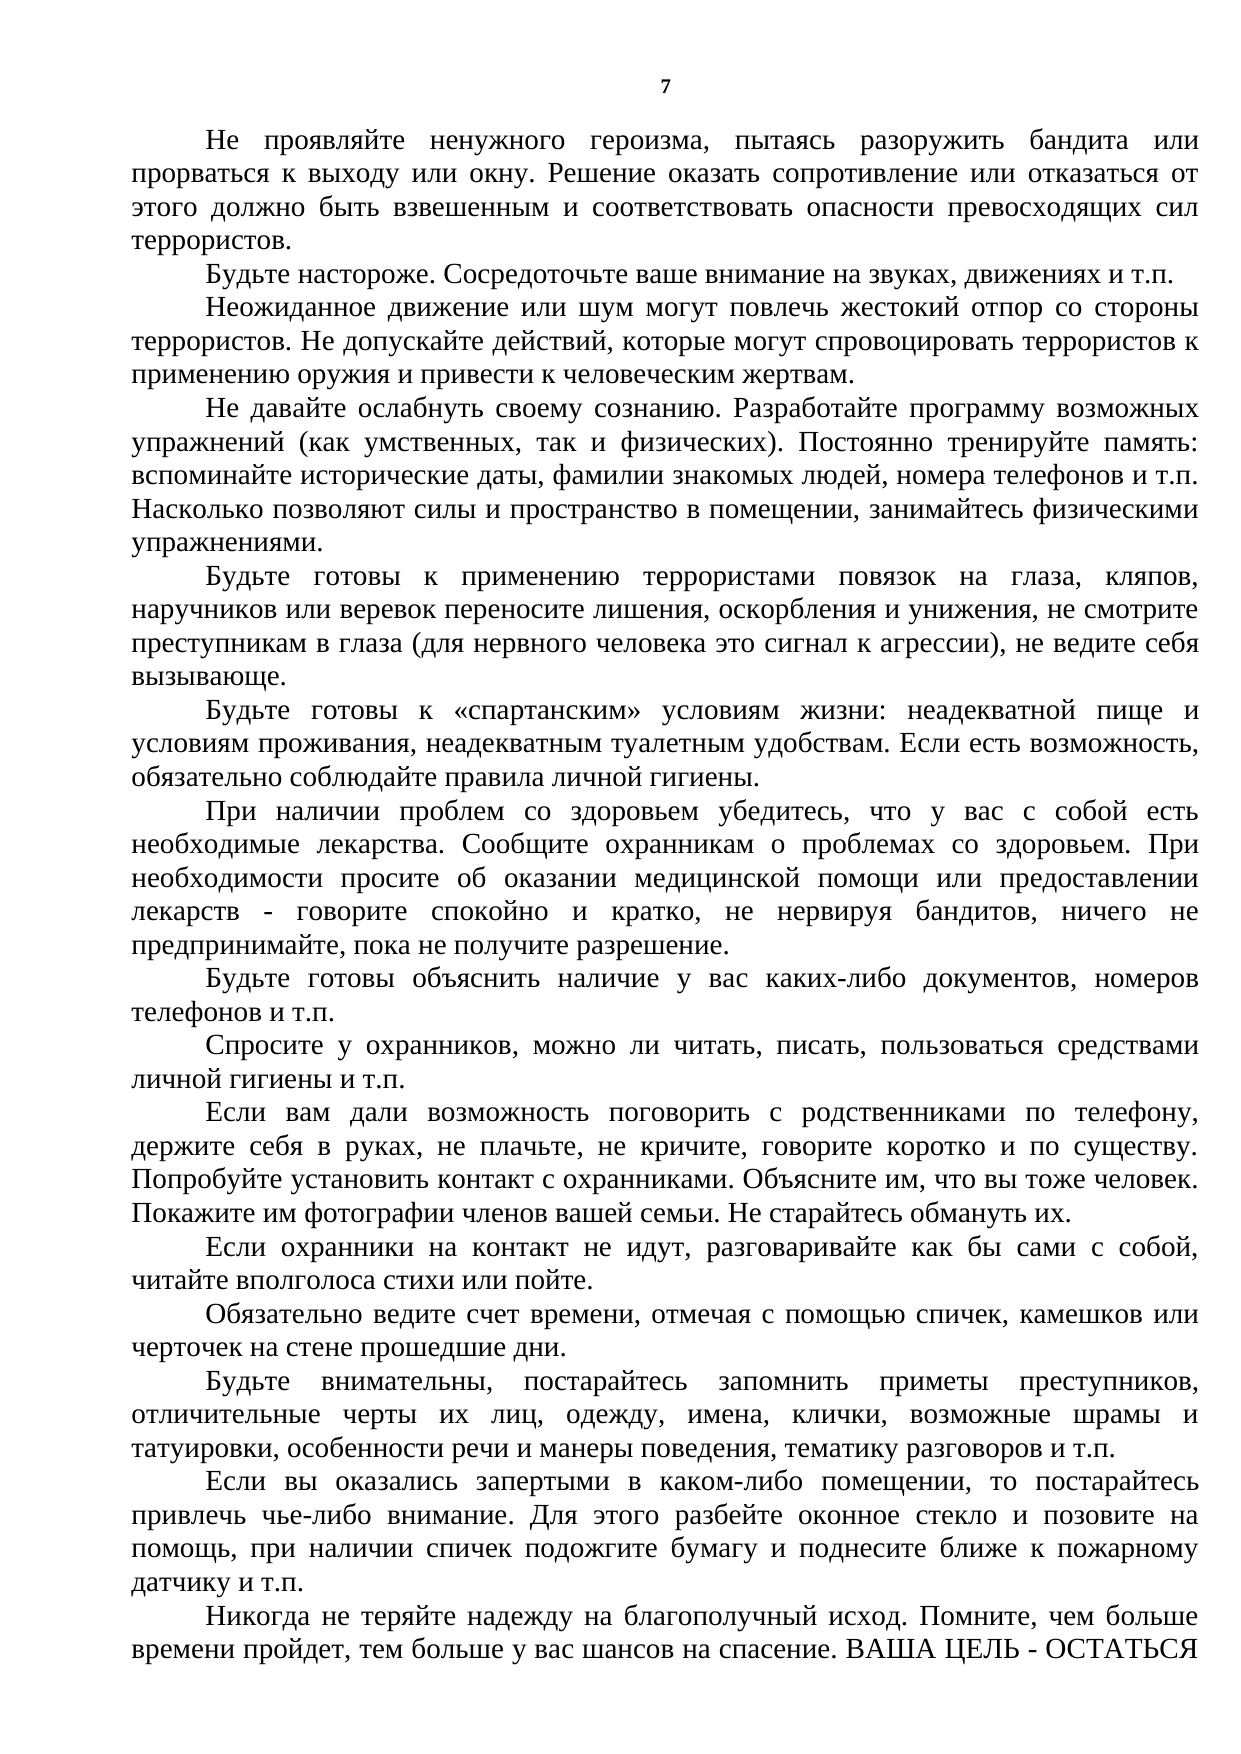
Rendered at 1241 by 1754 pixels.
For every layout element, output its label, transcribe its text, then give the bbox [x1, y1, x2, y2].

text Будьте готовы к применению террористами повязок на глаза, кляпов, наручников или веревок переносите лишения, оскорбления и унижения, не смотрите преступникам в глаза (для нервного человека это сигнал к агрессии), не ведите себя вызывающе. [131, 558, 1200, 692]
text Будьте готовы объяснить наличие у вас каких-либо документов, номеров телефонов и т.п. [131, 960, 1200, 1027]
text Если вам дали возможность поговорить с родственниками по телефону, держите себя в руках, не плачьте, не кричите, говорите коротко и по существу. Попробуйте установить контакт с охранниками. Объясните им, что вы тоже человек. Покажите им фотографии членов вашей семьи. Не старайтесь обмануть их. [131, 1094, 1200, 1229]
text Будьте настороже. Сосредоточьте ваше внимание на звуках, движениях и т.п. [131, 256, 1200, 289]
text Если охранники на контакт не идут, разговаривайте как бы сами с собой, читайте вполголоса стихи или пойте. [131, 1229, 1200, 1296]
text Не давайте ослабнуть своему сознанию. Разработайте программу возможных упражнений (как умственных, так и физических). Постоянно тренируйте память: вспоминайте исторические даты, фамилии знакомых людей, номера телефонов и т.п. Насколько позволяют силы и пространство в помещении, занимайтесь физическими упражнениями. [131, 390, 1200, 558]
text Спросите у охранников, можно ли читать, писать, пользоваться средствами личной гигиены и т.п. [131, 1027, 1200, 1094]
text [131, 1598, 1200, 1665]
text Неожиданное движение или шум могут повлечь жестокий отпор со стороны террористов. Не допускайте действий, которые могут спровоцировать террористов к применению оружия и привести к человеческим жертвам. [131, 289, 1200, 390]
text Если вы оказались запертыми в каком-либо помещении, то постарайтесь привлечь чье-либо внимание. Для этого разбейте оконное стекло и позовите на помощь, при наличии спичек подожгите бумагу и поднесите ближе к пожарному датчику и т.п. [131, 1463, 1200, 1598]
text Будьте внимательны, постарайтесь запомнить приметы преступников, отличительные черты их лиц, одежду, имена, клички, возможные шрамы и татуировки, особенности речи и манеры поведения, тематику разговоров и т.п. [131, 1363, 1200, 1463]
text Будьте готовы к «спартанским» условиям жизни: неадекватной пище и условиям проживания, неадекватным туалетным удобствам. Если есть возможность, обязательно соблюдайте правила личной гигиены. [131, 692, 1200, 793]
text Обязательно ведите счет времени, отмечая с помощью спичек, камешков или черточек на стене прошедшие дни. [131, 1296, 1200, 1363]
text Не проявляйте ненужного героизма, пытаясь разоружить бандита или прорваться к выходу или окну. Решение оказать сопротивление или отказаться от этого должно быть взвешенным и соответствовать опасности превосходящих сил террористов. [131, 122, 1200, 256]
text При наличии проблем со здоровьем убедитесь, что у вас с собой есть необходимые лекарства. Сообщите охранникам о проблемах со здоровьем. При необходимости просите об оказании медицинской помощи или предоставлении лекарств - говорите спокойно и кратко, не нервируя бандитов, ничего не предпринимайте, пока не получите разрешение. [131, 793, 1200, 960]
